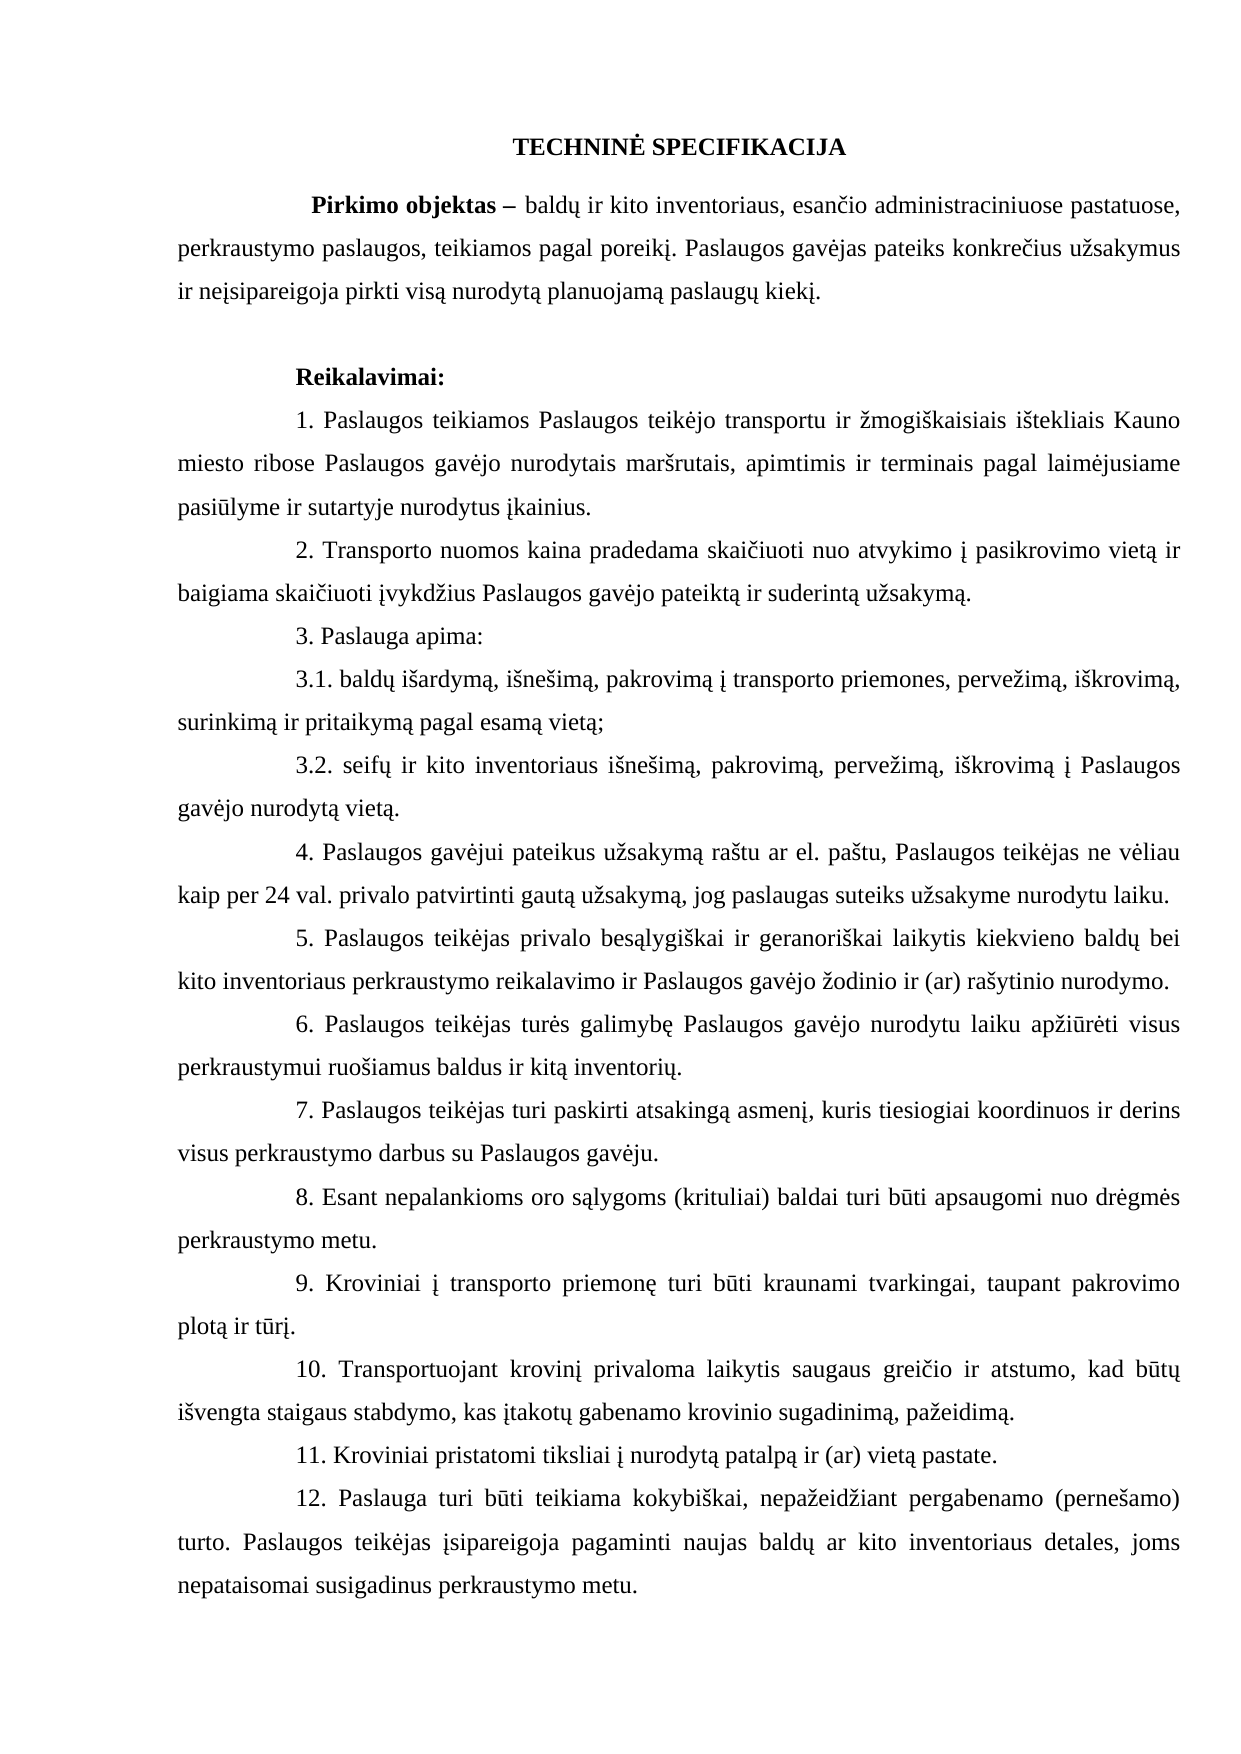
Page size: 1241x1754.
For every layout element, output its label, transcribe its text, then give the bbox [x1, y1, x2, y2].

text 3. Paslauga apima: [177, 621, 1181, 650]
text 7. Paslaugos teikėjas turi paskirti atsakingą asmenį, kuris tiesiogiai koordinuos ir derins visus perkraustymo darbus su Paslaugos gavėju. [177, 1095, 1181, 1167]
text 10. Transportuojant krovinį privaloma laikytis saugaus greičio ir atstumo, kad būtų išvengta staigaus stabdymo, kas įtakotų gabenamo krovinio sugadinimą, pažeidimą. [177, 1354, 1181, 1426]
text 2. Transporto nuomos kaina pradedama skaičiuoti nuo atvykimo į pasikrovimo vietą ir baigiama skaičiuoti įvykdžius Paslaugos gavėjo pateiktą ir suderintą užsakymą. [177, 535, 1181, 607]
text 3.2. seifų ir kito inventoriaus išnešimą, pakrovimą, pervežimą, iškrovimą į Paslaugos gavėjo nurodytą vietą. [177, 750, 1181, 822]
text Pirkimo objektas – baldų ir kito inventoriaus, esančio administraciniuose pastatuose, perkraustymo paslaugos, teikiamos pagal poreikį. Paslaugos gavėjas pateiks konkrečius užsakymus ir neįsipareigoja pirkti visą nurodytą planuojamą paslaugų kiekį. [177, 190, 1181, 305]
text 3.1. baldų išardymą, išnešimą, pakrovimą į transporto priemones, pervežimą, iškrovimą, surinkimą ir pritaikymą pagal esamą vietą; [177, 664, 1181, 736]
text 1. Paslaugos teikiamos Paslaugos teikėjo transportu ir žmogiškaisiais ištekliais Kauno miesto ribose Paslaugos gavėjo nurodytais maršrutais, apimtimis ir terminais pagal laimėjusiame pasiūlyme ir sutartyje nurodytus įkainius. [177, 405, 1181, 520]
text 12. Paslauga turi būti teikiama kokybiškai, nepažeidžiant pergabenamo (pernešamo) turto. Paslaugos teikėjas įsipareigoja pagaminti naujas baldų ar kito inventoriaus detales, joms nepataisomai susigadinus perkraustymo metu. [177, 1483, 1181, 1598]
text 8. Esant nepalankioms oro sąlygoms (krituliai) baldai turi būti apsaugomi nuo drėgmės perkraustymo metu. [177, 1182, 1181, 1253]
text TECHNINĖ SPECIFIKACIJA [177, 132, 1181, 161]
text 9. Kroviniai į transporto priemonę turi būti kraunami tvarkingai, taupant pakrovimo plotą ir tūrį. [177, 1268, 1181, 1340]
text 4. Paslaugos gavėjui pateikus užsakymą raštu ar el. paštu, Paslaugos teikėjas ne vėliau kaip per 24 val. privalo patvirtinti gautą užsakymą, jog paslaugas suteiks užsakyme nurodytu laiku. [177, 837, 1181, 908]
text Reikalavimai: [177, 362, 1181, 391]
text 5. Paslaugos teikėjas privalo besąlygiškai ir geranoriškai laikytis kiekvieno baldų bei kito inventoriaus perkraustymo reikalavimo ir Paslaugos gavėjo žodinio ir (ar) rašytinio nurodymo. [177, 923, 1181, 995]
text 6. Paslaugos teikėjas turės galimybę Paslaugos gavėjo nurodytu laiku apžiūrėti visus perkraustymui ruošiamus baldus ir kitą inventorių. [177, 1009, 1181, 1081]
text 11. Kroviniai pristatomi tiksliai į nurodytą patalpą ir (ar) vietą pastate. [177, 1440, 1181, 1469]
